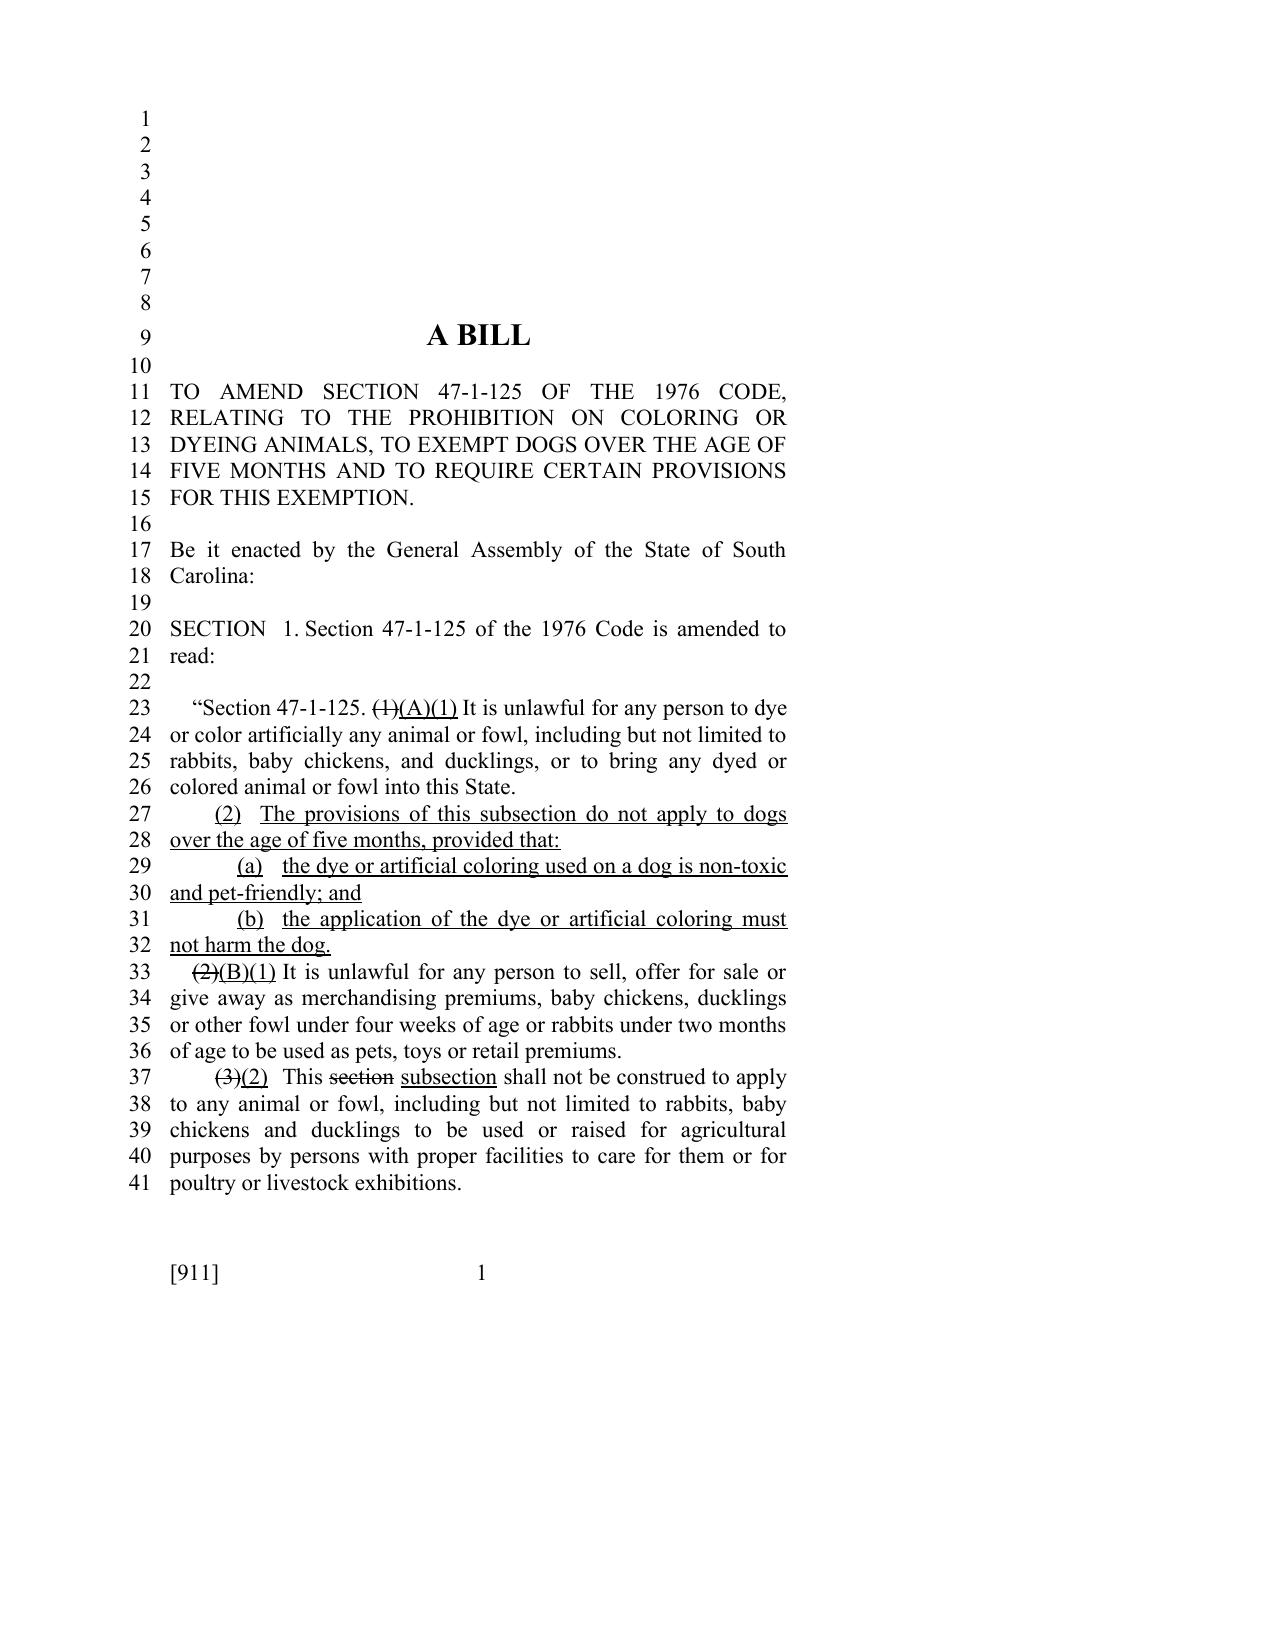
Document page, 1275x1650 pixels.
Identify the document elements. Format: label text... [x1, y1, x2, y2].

text “Section 47-1-125. (1)(A)(1) It is unlawful for any person to dye or color artificially any animal or fowl, including but not limited to rabbits, baby chickens, and ducklings, or to bring any dyed or colored animal or fowl into this State. [169, 694, 787, 800]
text TO AMEND SECTION 47-1-125 OF THE 1976 CODE, RELATING TO THE PROHIBITION ON COLORING OR DYEING ANIMALS, TO EXEMPT DOGS OVER THE AGE OF FIVE MONTHS AND TO REQUIRE CERTAIN PROVISIONS FOR THIS EXEMPTION. [169, 378, 787, 510]
text Be it enacted by the General Assembly of the State of South Carolina: [169, 536, 787, 589]
text SECTION 1. Section 47-1-125 of the 1976 Code is amended to read: [169, 615, 787, 668]
text (2) The provisions of this subsection do not apply to dogs over the age of five months, provided that: [169, 800, 787, 852]
text (3)(2) This section subsection shall not be construed to apply to any animal or fowl, including but not limited to rabbits, baby chickens and ducklings to be used or raised for agricultural purposes by persons with proper facilities to care for them or for poultry or livestock exhibitions. [169, 1063, 787, 1195]
text (b) the application of the dye or artificial coloring must not harm the dog. [169, 905, 787, 958]
text A BILL [169, 316, 787, 352]
text (a) the dye or artificial coloring used on a dog is non-toxic and pet-friendly; and [169, 852, 787, 905]
text (2)(B)(1) It is unlawful for any person to sell, offer for sale or give away as merchandising premiums, baby chickens, ducklings or other fowl under four weeks of age or rabbits under two months of age to be used as pets, toys or retail premiums. [169, 958, 787, 1063]
